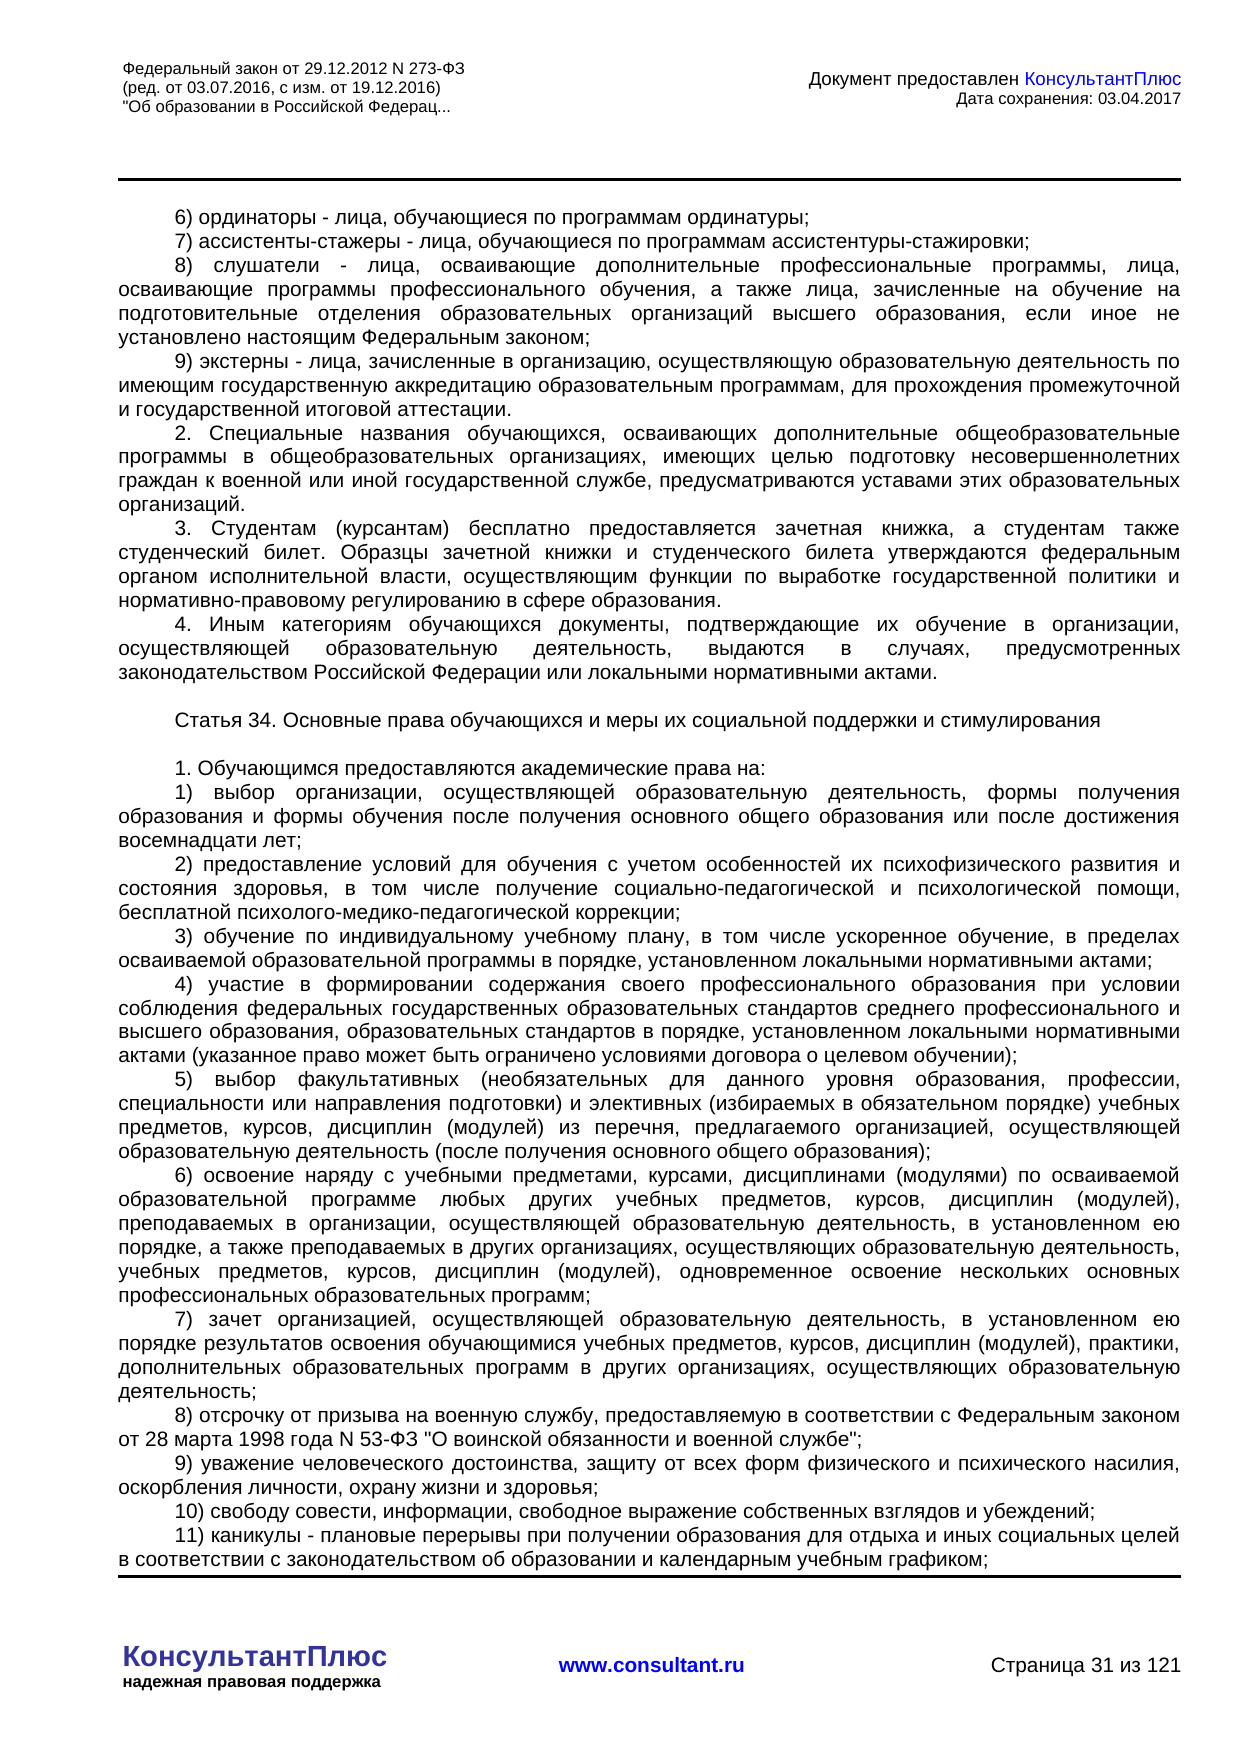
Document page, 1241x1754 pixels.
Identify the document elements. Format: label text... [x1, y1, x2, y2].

text 9) уважение человеческого достоинства, защиту от всех форм физического и психического насилия, оскорбления личности, охрану жизни и здоровья; [118, 1451, 1181, 1498]
text 5) выбор факультативных (необязательных для данного уровня образования, профессии, специальности или направления подготовки) и элективных (избираемых в обязательном порядке) учебных предметов, курсов, дисциплин (модулей) из перечня, предлагаемого организацией, осуществляющей образовательную деятельность (после получения основного общего образования); [118, 1067, 1181, 1163]
text 1. Обучающимся предоставляются академические права на: [118, 756, 1181, 780]
text 8) отсрочку от призыва на военную службу, предоставляемую в соответствии с Федеральным законом от 28 марта 1998 года N 53-ФЗ "О воинской обязанности и военной службе"; [118, 1403, 1181, 1451]
text 7) ассистенты-стажеры - лица, обучающиеся по программам ассистентуры-стажировки; [118, 229, 1181, 253]
text 6) ординаторы - лица, обучающиеся по программам ординатуры; [118, 205, 1181, 229]
text Статья 34. Основные права обучающихся и меры их социальной поддержки и стимулирования [118, 708, 1181, 732]
text 2. Специальные названия обучающихся, осваивающих дополнительные общеобразовательные программы в общеобразовательных организациях, имеющих целью подготовку несовершеннолетних граждан к военной или иной государственной службе, предусматриваются уставами этих образовательных организаций. [118, 420, 1181, 516]
text 4) участие в формировании содержания своего профессионального образования при условии соблюдения федеральных государственных образовательных стандартов среднего профессионального и высшего образования, образовательных стандартов в порядке, установленном локальными нормативными актами (указанное право может быть ограничено условиями договора о целевом обучении); [118, 971, 1181, 1067]
text 7) зачет организацией, осуществляющей образовательную деятельность, в установленном ею порядке результатов освоения обучающимися учебных предметов, курсов, дисциплин (модулей), практики, дополнительных образовательных программ в других организациях, осуществляющих образовательную деятельность; [118, 1307, 1181, 1403]
text 3) обучение по индивидуальному учебному плану, в том числе ускоренное обучение, в пределах осваиваемой образовательной программы в порядке, установленном локальными нормативными актами; [118, 923, 1181, 971]
text 1) выбор организации, осуществляющей образовательную деятельность, формы получения образования и формы обучения после получения основного общего образования или после достижения восемнадцати лет; [118, 780, 1181, 852]
text 3. Студентам (курсантам) бесплатно предоставляется зачетная книжка, а студентам также студенческий билет. Образцы зачетной книжки и студенческого билета утверждаются федеральным органом исполнительной власти, осуществляющим функции по выработке государственной политики и нормативно-правовому регулированию в сфере образования. [118, 516, 1181, 612]
text 8) слушатели - лица, осваивающие дополнительные профессиональные программы, лица, осваивающие программы профессионального обучения, а также лица, зачисленные на обучение на подготовительные отделения образовательных организаций высшего образования, если иное не установлено настоящим Федеральным законом; [118, 253, 1181, 348]
text 4. Иным категориям обучающихся документы, подтверждающие их обучение в организации, осуществляющей образовательную деятельность, выдаются в случаях, предусмотренных законодательством Российской Федерации или локальными нормативными актами. [118, 612, 1181, 684]
text 10) свободу совести, информации, свободное выражение собственных взглядов и убеждений; [118, 1498, 1181, 1522]
text 2) предоставление условий для обучения с учетом особенностей их психофизического развития и состояния здоровья, в том числе получение социально-педагогической и психологической помощи, бесплатной психолого-медико-педагогической коррекции; [118, 852, 1181, 923]
text 9) экстерны - лица, зачисленные в организацию, осуществляющую образовательную деятельность по имеющим государственную аккредитацию образовательным программам, для прохождения промежуточной и государственной итоговой аттестации. [118, 348, 1181, 420]
text 11) каникулы - плановые перерывы при получении образования для отдыха и иных социальных целей в соответствии с законодательством об образовании и календарным учебным графиком; [118, 1522, 1181, 1570]
text 6) освоение наряду с учебными предметами, курсами, дисциплинами (модулями) по осваиваемой образовательной программе любых других учебных предметов, курсов, дисциплин (модулей), преподаваемых в организации, осуществляющей образовательную деятельность, в установленном ею порядке, а также преподаваемых в других организациях, осуществляющих образовательную деятельность, учебных предметов, курсов, дисциплин (модулей), одновременное освоение нескольких основных профессиональных образовательных программ; [118, 1163, 1181, 1307]
